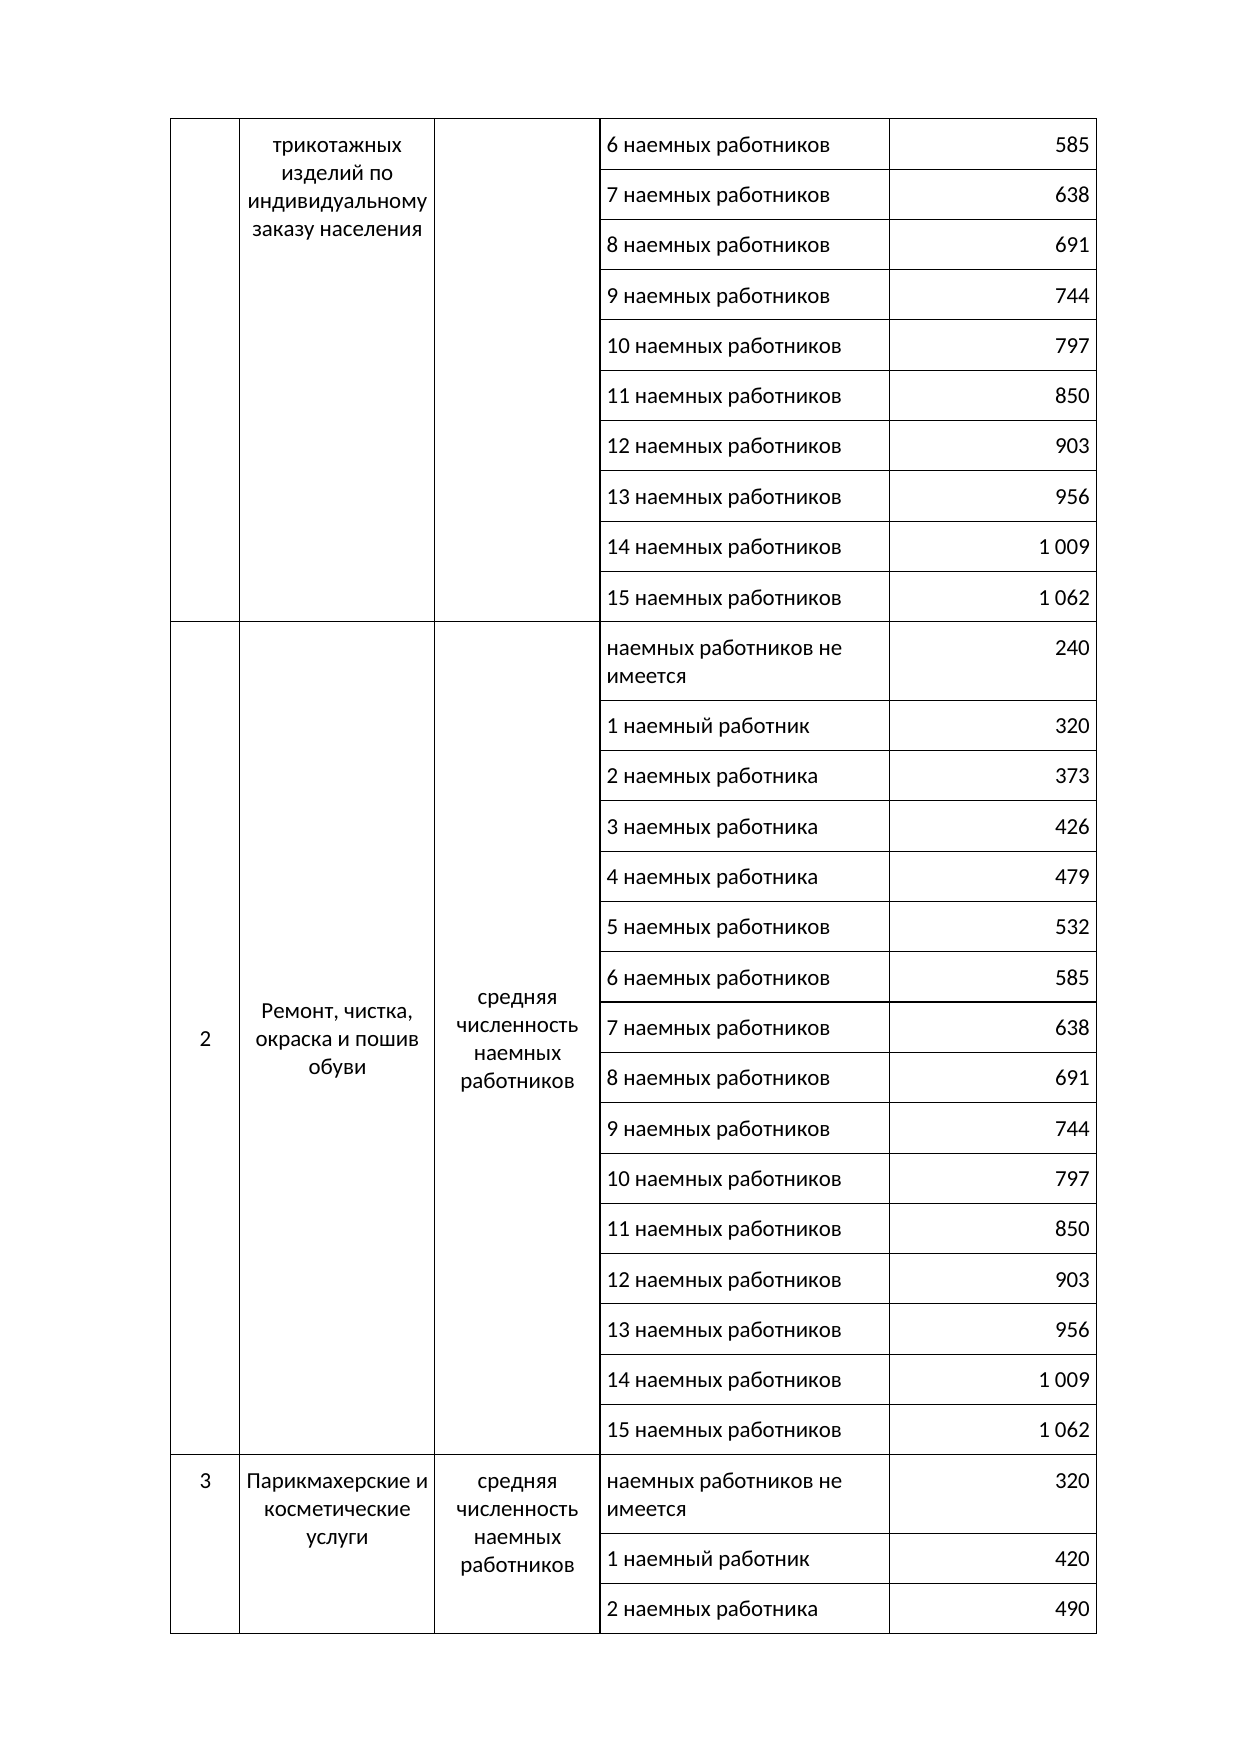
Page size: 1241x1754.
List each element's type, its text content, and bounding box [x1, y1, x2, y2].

table_cell 1 наемный работник [601, 701, 889, 750]
table_cell 1 наемный работник [601, 1534, 889, 1583]
table_cell 13 наемных работников [601, 1304, 889, 1354]
table_cell 691 [890, 220, 1096, 269]
table_cell 2 наемных работника [601, 1584, 889, 1633]
table_cell наемных работников не имеется [601, 622, 889, 699]
table_cell 903 [890, 1254, 1096, 1303]
table_cell 373 [890, 751, 1096, 800]
table_cell 5 наемных работников [601, 902, 889, 951]
table_cell 7 наемных работников [601, 170, 889, 219]
table_cell 240 [890, 622, 1096, 699]
table_cell 797 [890, 320, 1096, 370]
table_cell 9 наемных работников [601, 270, 889, 319]
table_cell 11 наемных работников [601, 1204, 889, 1253]
table_cell 12 наемных работников [601, 1254, 889, 1303]
table_cell 490 [890, 1584, 1096, 1633]
table_cell 3 наемных работника [601, 801, 889, 851]
table_cell 1 062 [890, 1405, 1096, 1454]
table_cell 9 наемных работников [601, 1103, 889, 1152]
table_cell 956 [890, 1304, 1096, 1354]
table_cell 6 наемных работников [601, 952, 889, 1001]
table_cell 3 [171, 1455, 239, 1633]
table_cell 1 009 [890, 522, 1096, 571]
table_cell 585 [890, 119, 1096, 168]
table_cell 14 наемных работников [601, 522, 889, 571]
table_cell 691 [890, 1053, 1096, 1102]
table_cell 8 наемных работников [601, 1053, 889, 1102]
table_cell 903 [890, 421, 1096, 470]
table_cell 2 [171, 622, 239, 1454]
table_cell Ремонт, чистка, окраска и пошив обуви [240, 622, 434, 1454]
table_cell 420 [890, 1534, 1096, 1583]
table_cell 320 [890, 701, 1096, 750]
table_cell Парикмахерские и косметические услуги [240, 1455, 434, 1633]
table_cell 10 наемных работников [601, 1154, 889, 1203]
table_cell 15 наемных работников [601, 572, 889, 621]
table_cell 638 [890, 170, 1096, 219]
table_cell 4 наемных работника [601, 852, 889, 901]
table_cell 14 наемных работников [601, 1355, 889, 1404]
table_cell 479 [890, 852, 1096, 901]
table_cell наемных работников не имеется [601, 1455, 889, 1533]
table_cell 744 [890, 270, 1096, 319]
table_cell 10 наемных работников [601, 320, 889, 370]
table_cell 850 [890, 371, 1096, 420]
table_cell 532 [890, 902, 1096, 951]
table_cell 744 [890, 1103, 1096, 1152]
table_cell 15 наемных работников [601, 1405, 889, 1454]
table_cell 8 наемных работников [601, 220, 889, 269]
table_cell 585 [890, 952, 1096, 1001]
table_cell 12 наемных работников [601, 421, 889, 470]
table_cell 956 [890, 471, 1096, 521]
table_cell средняя численность наемных работников [435, 1455, 599, 1633]
table_cell 797 [890, 1154, 1096, 1203]
table_cell 11 наемных работников [601, 371, 889, 420]
table_cell 6 наемных работников [601, 119, 889, 168]
table_cell 2 наемных работника [601, 751, 889, 800]
table_cell 1 009 [890, 1355, 1096, 1404]
table_cell 320 [890, 1455, 1096, 1533]
table_cell средняя численность наемных работников [435, 622, 599, 1454]
table_cell 426 [890, 801, 1096, 851]
table_cell 850 [890, 1204, 1096, 1253]
table_cell 638 [890, 1003, 1096, 1052]
table_cell 7 наемных работников [601, 1003, 889, 1052]
table_cell 1 062 [890, 572, 1096, 621]
table_cell 13 наемных работников [601, 471, 889, 521]
